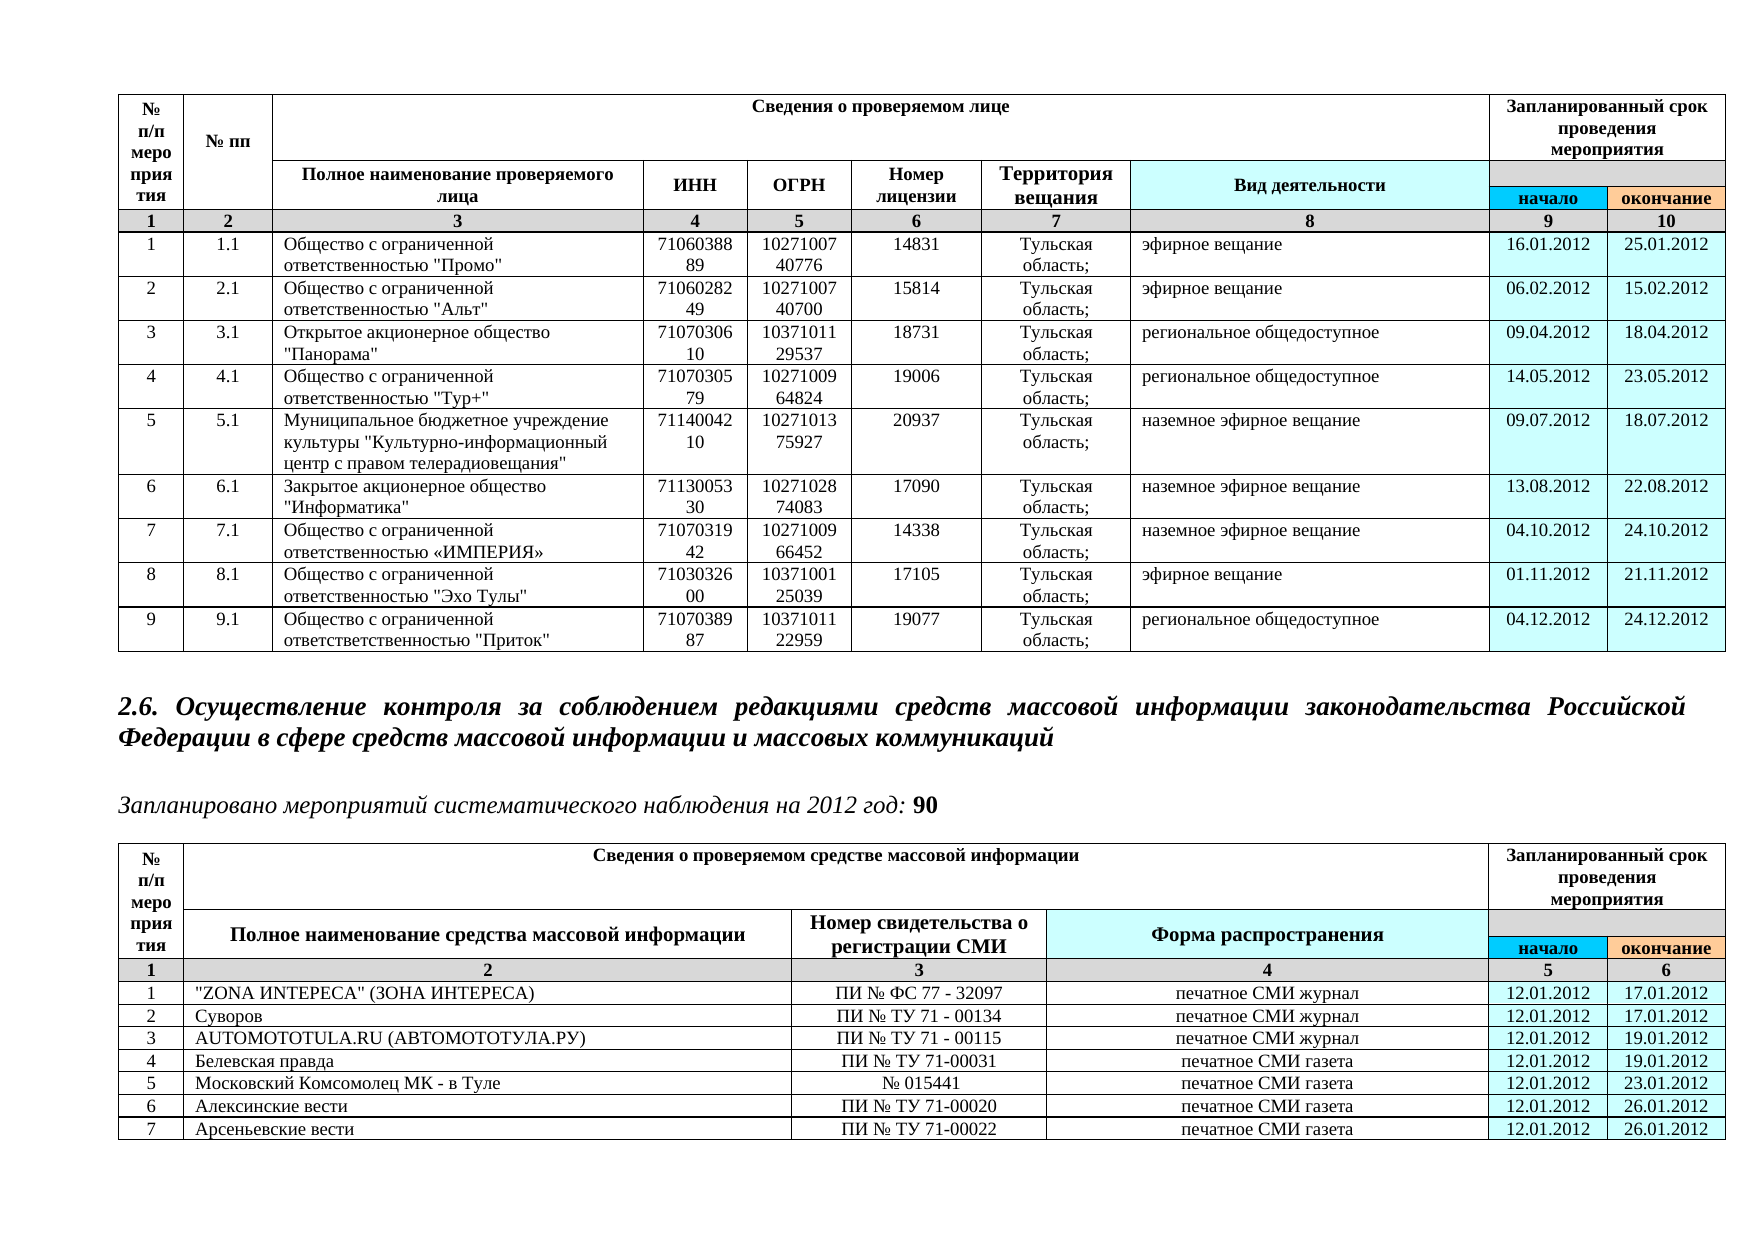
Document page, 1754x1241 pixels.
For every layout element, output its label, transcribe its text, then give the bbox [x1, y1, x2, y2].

table_cell ПИ № ФС 77 - 32097 [792, 982, 1046, 1003]
table_cell ОГРН [748, 161, 851, 209]
table_cell 1 [119, 233, 183, 276]
table_cell 4.1 [184, 365, 272, 408]
table_cell Арсеньевские вести [184, 1118, 791, 1139]
table_cell Закрытое акционерное общество "Информатика" [273, 475, 643, 518]
table_cell 7107031942 [644, 519, 747, 562]
table_cell 3 [119, 1027, 183, 1049]
table_cell 8 [1131, 210, 1489, 231]
table_cell 1027101375927 [748, 409, 851, 474]
table_cell печатное СМИ газета [1047, 1050, 1488, 1071]
table_cell 17105 [852, 563, 981, 606]
table_cell 12.01.2012 [1489, 1050, 1607, 1071]
table_cell 18.04.2012 [1608, 321, 1725, 364]
table_cell 12.01.2012 [1489, 982, 1607, 1003]
table_cell 7107030579 [644, 365, 747, 408]
table_header № п/п мероприятия [119, 95, 183, 209]
table_cell Форма распространения [1047, 910, 1488, 958]
table_cell 7 [119, 519, 183, 562]
table_cell 6 [119, 1095, 183, 1116]
table_cell эфирное вещание [1131, 563, 1489, 606]
table_cell региональное общедоступное [1131, 365, 1489, 408]
table_cell 21.11.2012 [1608, 563, 1725, 606]
table_cell "ZONA ИNТЕРЕСА" (ЗОНА ИНТЕРЕСА) [184, 982, 791, 1003]
table_cell 17.01.2012 [1608, 982, 1725, 1003]
table_cell региональное общедоступное [1131, 321, 1489, 364]
table_cell 7114004210 [644, 409, 747, 474]
table_cell ПИ № ТУ 71-00020 [792, 1095, 1046, 1116]
table_cell 09.04.2012 [1490, 321, 1607, 364]
table_cell 7107030610 [644, 321, 747, 364]
table_cell 5 [1489, 959, 1607, 981]
table_cell ПИ № ТУ 71 - 00115 [792, 1027, 1046, 1049]
table_cell 1027100964824 [748, 365, 851, 408]
table_cell Общество с ограниченной ответственностью "Промо" [273, 233, 643, 276]
table_cell Общество с ограниченной ответственностью "Эхо Тулы" [273, 563, 643, 606]
table_cell начало [1489, 937, 1607, 958]
table_cell 18.07.2012 [1608, 409, 1725, 474]
table_header Запланированный срок проведения мероприятия [1490, 95, 1725, 160]
table_cell 5 [748, 210, 851, 231]
table_cell 19.01.2012 [1608, 1027, 1725, 1049]
table_cell 7107038987 [644, 608, 747, 651]
table_cell 1 [119, 959, 183, 981]
table_cell 5.1 [184, 409, 272, 474]
table_cell 3 [273, 210, 643, 231]
table_cell печатное СМИ журнал [1047, 1027, 1488, 1049]
table_cell 9 [119, 608, 183, 651]
table_cell Полное наименование проверяемого лица [273, 161, 643, 209]
table_cell 1.1 [184, 233, 272, 276]
table_cell 12.01.2012 [1489, 1027, 1607, 1049]
table_cell Территория вещания [982, 161, 1130, 209]
table_cell печатное СМИ газета [1047, 1072, 1488, 1094]
table_cell 1 [119, 210, 183, 231]
table_cell ПИ № ТУ 71-00031 [792, 1050, 1046, 1071]
table_cell 4 [1047, 959, 1488, 981]
table_cell 1037101122959 [748, 608, 851, 651]
table_cell 23.05.2012 [1608, 365, 1725, 408]
table_cell Тульская область; [982, 475, 1130, 518]
table_cell 6.1 [184, 475, 272, 518]
table_cell Тульская область; [982, 563, 1130, 606]
table_cell 2 [184, 959, 791, 981]
table_cell окончание [1608, 937, 1725, 958]
table_cell 7.1 [184, 519, 272, 562]
table_cell 14831 [852, 233, 981, 276]
table_cell региональное общедоступное [1131, 608, 1489, 651]
table_cell наземное эфирное вещание [1131, 475, 1489, 518]
table_cell 12.01.2012 [1489, 1005, 1607, 1026]
table_cell 06.02.2012 [1490, 277, 1607, 320]
table_cell 18731 [852, 321, 981, 364]
table_cell эфирное вещание [1131, 233, 1489, 276]
table_cell 12.01.2012 [1489, 1095, 1607, 1116]
table_cell ПИ № ТУ 71-00022 [792, 1118, 1046, 1139]
table_cell 04.12.2012 [1490, 608, 1607, 651]
table_cell 19.01.2012 [1608, 1050, 1725, 1071]
table_cell 8 [119, 563, 183, 606]
table_cell Общество с ограниченной ответстветственностью "Приток" [273, 608, 643, 651]
table_cell [1489, 910, 1725, 936]
table_cell 19006 [852, 365, 981, 408]
table_cell Номер лицензии [852, 161, 981, 209]
table_cell Муниципальное бюджетное учреждение культуры "Культурно-информационный центр с правом телерадиовещания" [273, 409, 643, 474]
table_cell 04.10.2012 [1490, 519, 1607, 562]
table_cell Тульская область; [982, 608, 1130, 651]
table_cell печатное СМИ газета [1047, 1118, 1488, 1139]
table_cell № 015441 [792, 1072, 1046, 1094]
table_cell 1027102874083 [748, 475, 851, 518]
table_cell 4 [644, 210, 747, 231]
table_cell 3 [119, 321, 183, 364]
table_cell 1027100966452 [748, 519, 851, 562]
table_cell 12.01.2012 [1489, 1072, 1607, 1094]
table_cell 7 [982, 210, 1130, 231]
table_header Сведения о проверяемом средстве массовой информации [184, 844, 1488, 909]
table_cell наземное эфирное вещание [1131, 519, 1489, 562]
table_cell [1490, 161, 1725, 186]
table_cell Тульская область; [982, 277, 1130, 320]
table_cell 1037101129537 [748, 321, 851, 364]
table_cell 1 [119, 982, 183, 1003]
table_cell 6 [852, 210, 981, 231]
table_cell 7106038889 [644, 233, 747, 276]
table_cell 7 [119, 1118, 183, 1139]
table_cell Общество с ограниченной ответственностью «ИМПЕРИЯ» [273, 519, 643, 562]
table_cell 1027100740776 [748, 233, 851, 276]
table_cell эфирное вещание [1131, 277, 1489, 320]
table_cell Тульская область; [982, 321, 1130, 364]
table_cell Открытое акционерное общество "Панорама" [273, 321, 643, 364]
table_cell 9.1 [184, 608, 272, 651]
table_cell 14338 [852, 519, 981, 562]
table_cell 09.07.2012 [1490, 409, 1607, 474]
table_cell 17090 [852, 475, 981, 518]
table_cell окончание [1608, 187, 1725, 209]
table_cell Номер свидетельства о регистрации СМИ [792, 910, 1046, 958]
table_cell 16.01.2012 [1490, 233, 1607, 276]
table_cell печатное СМИ журнал [1047, 1005, 1488, 1026]
table_cell 2.1 [184, 277, 272, 320]
table_cell 14.05.2012 [1490, 365, 1607, 408]
table_cell наземное эфирное вещание [1131, 409, 1489, 474]
table_cell Тульская область; [982, 409, 1130, 474]
table_cell 12.01.2012 [1489, 1118, 1607, 1139]
table_cell 22.08.2012 [1608, 475, 1725, 518]
table_cell 24.10.2012 [1608, 519, 1725, 562]
table_cell Алексинские вести [184, 1095, 791, 1116]
table_cell 17.01.2012 [1608, 1005, 1725, 1026]
table_cell 6 [1608, 959, 1725, 981]
table_cell Московский Комсомолец МК - в Туле [184, 1072, 791, 1094]
table_cell Тульская область; [982, 365, 1130, 408]
table_cell 5 [119, 1072, 183, 1094]
table_cell 2 [119, 277, 183, 320]
table_cell 20937 [852, 409, 981, 474]
table_cell 3 [792, 959, 1046, 981]
table_cell 19077 [852, 608, 981, 651]
table_cell начало [1490, 187, 1607, 209]
table_cell Суворов [184, 1005, 791, 1026]
table_header № пп [184, 95, 272, 209]
table_cell AUTOMOTOTULA.RU (АВТОМОТОТУЛА.РУ) [184, 1027, 791, 1049]
table_cell 01.11.2012 [1490, 563, 1607, 606]
table_cell Белевская правда [184, 1050, 791, 1071]
table_cell 9 [1490, 210, 1607, 231]
table_cell 10 [1608, 210, 1725, 231]
table_cell 24.12.2012 [1608, 608, 1725, 651]
table_cell 6 [119, 475, 183, 518]
table_cell 4 [119, 365, 183, 408]
table_cell Вид деятельности [1131, 161, 1489, 209]
table_cell Общество с ограниченной ответственностью "Тур+" [273, 365, 643, 408]
table_header № п/п мероприятия [119, 844, 183, 958]
table_cell 26.01.2012 [1608, 1095, 1725, 1116]
table_cell ИНН [644, 161, 747, 209]
table_cell ПИ № ТУ 71 - 00134 [792, 1005, 1046, 1026]
table_cell 1027100740700 [748, 277, 851, 320]
table_cell 3.1 [184, 321, 272, 364]
table_cell 8.1 [184, 563, 272, 606]
table_cell 7103032600 [644, 563, 747, 606]
table_cell 2 [184, 210, 272, 231]
text 2.6. Осуществление контроля за соблюдением редакциями средств массовой информации законодательства Российской Федерации в сфере средств массовой информации и массовых коммуникаций [118, 690, 1687, 752]
table_cell 7113005330 [644, 475, 747, 518]
table_cell Тульская область; [982, 233, 1130, 276]
table_cell 13.08.2012 [1490, 475, 1607, 518]
table_cell 23.01.2012 [1608, 1072, 1725, 1094]
table_cell Тульская область; [982, 519, 1130, 562]
table_cell Полное наименование средства массовой информации [184, 910, 791, 958]
table_cell 1037100125039 [748, 563, 851, 606]
table_cell печатное СМИ газета [1047, 1095, 1488, 1116]
table_cell 4 [119, 1050, 183, 1071]
table_cell 26.01.2012 [1608, 1118, 1725, 1139]
table_header Сведения о проверяемом лице [273, 95, 1489, 160]
table_cell 25.01.2012 [1608, 233, 1725, 276]
table_cell 15.02.2012 [1608, 277, 1725, 320]
table_header Запланированный срок проведения мероприятия [1489, 844, 1725, 909]
table_cell 15814 [852, 277, 981, 320]
table_cell 7106028249 [644, 277, 747, 320]
table_cell печатное СМИ журнал [1047, 982, 1488, 1003]
table_cell Общество с ограниченной ответственностью "Альт" [273, 277, 643, 320]
table_cell 5 [119, 409, 183, 474]
text Запланировано мероприятий систематического наблюдения на 2012 год: 90 [118, 791, 1687, 819]
table_cell 2 [119, 1005, 183, 1026]
